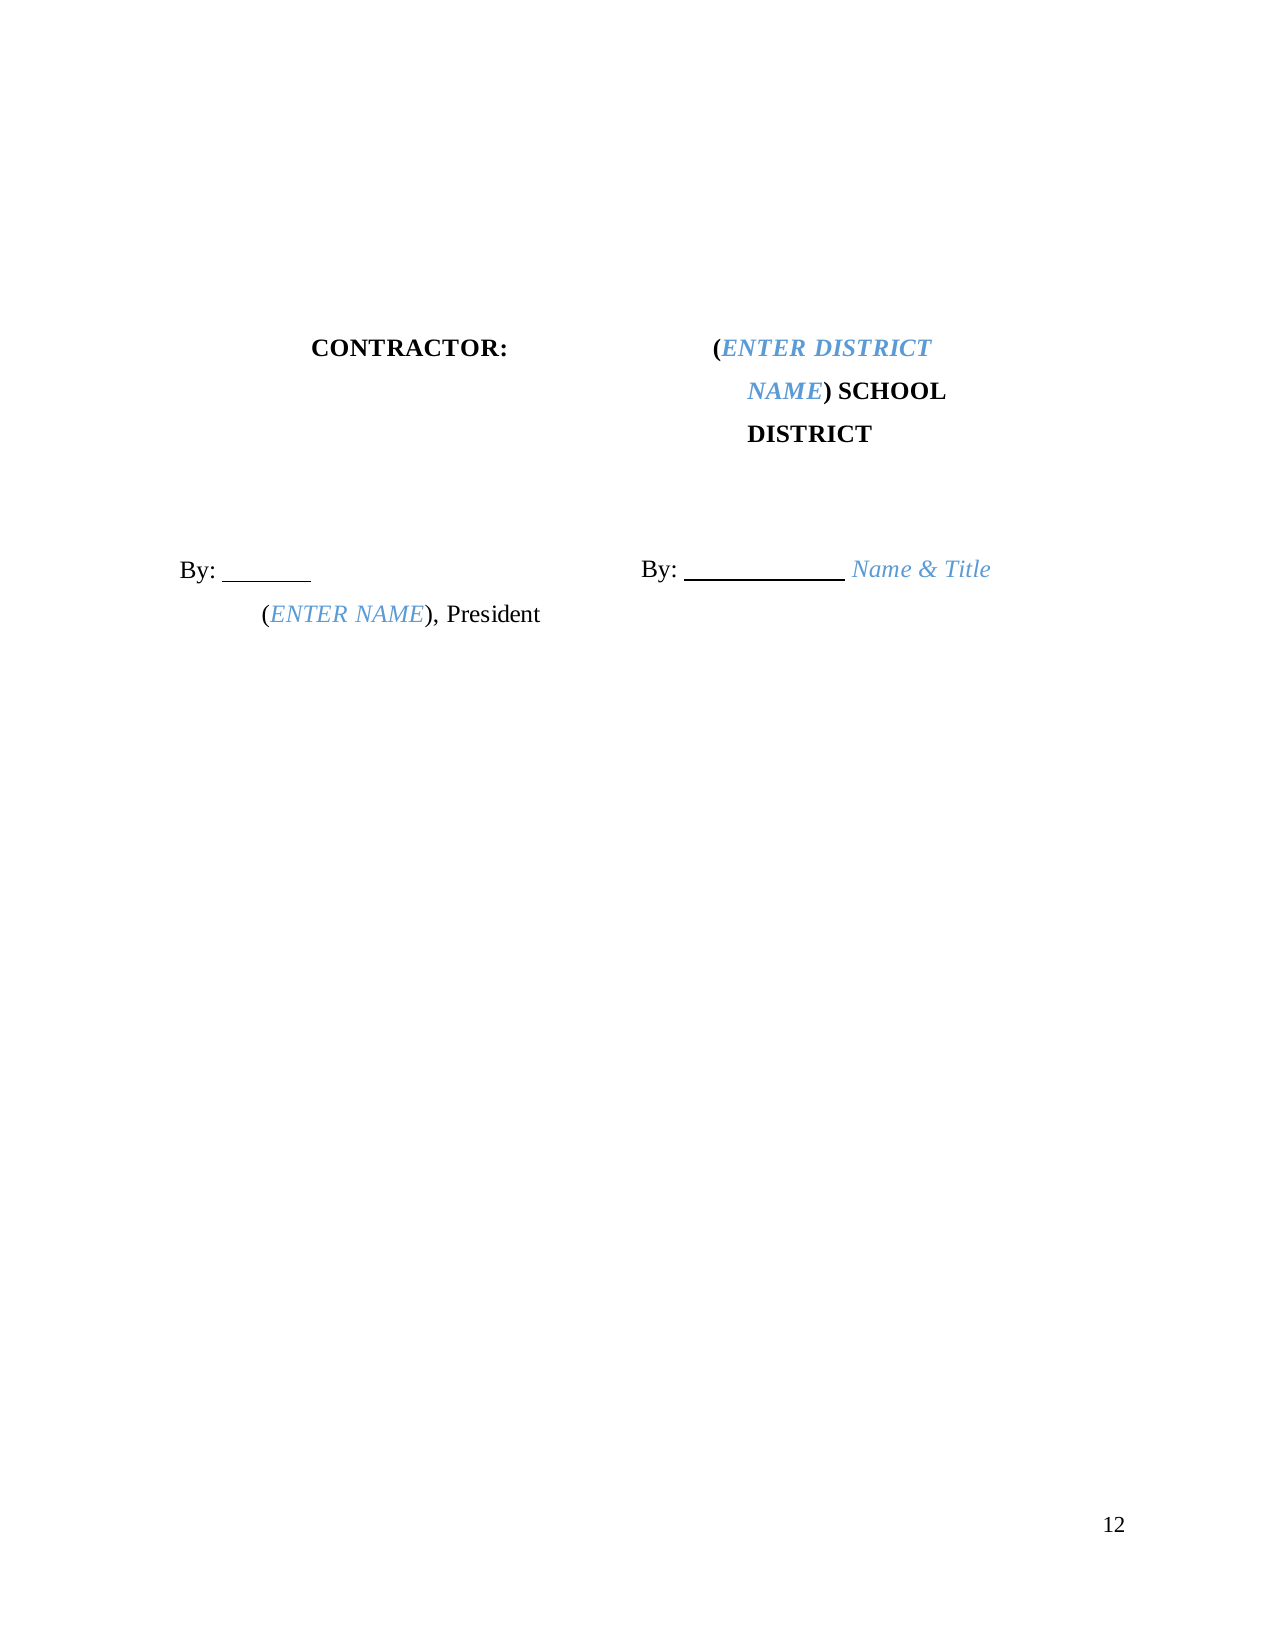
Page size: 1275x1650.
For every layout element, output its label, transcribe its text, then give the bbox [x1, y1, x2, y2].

table_header CONTRACTOR: [161, 329, 620, 468]
table_cell By: Name & Title Date: [620, 468, 1080, 634]
table_header (ENTER DISTRICT NAME) SCHOOL DISTRICT [620, 329, 1080, 468]
table_cell By: (ENTER NAME), President Date: [161, 468, 620, 634]
